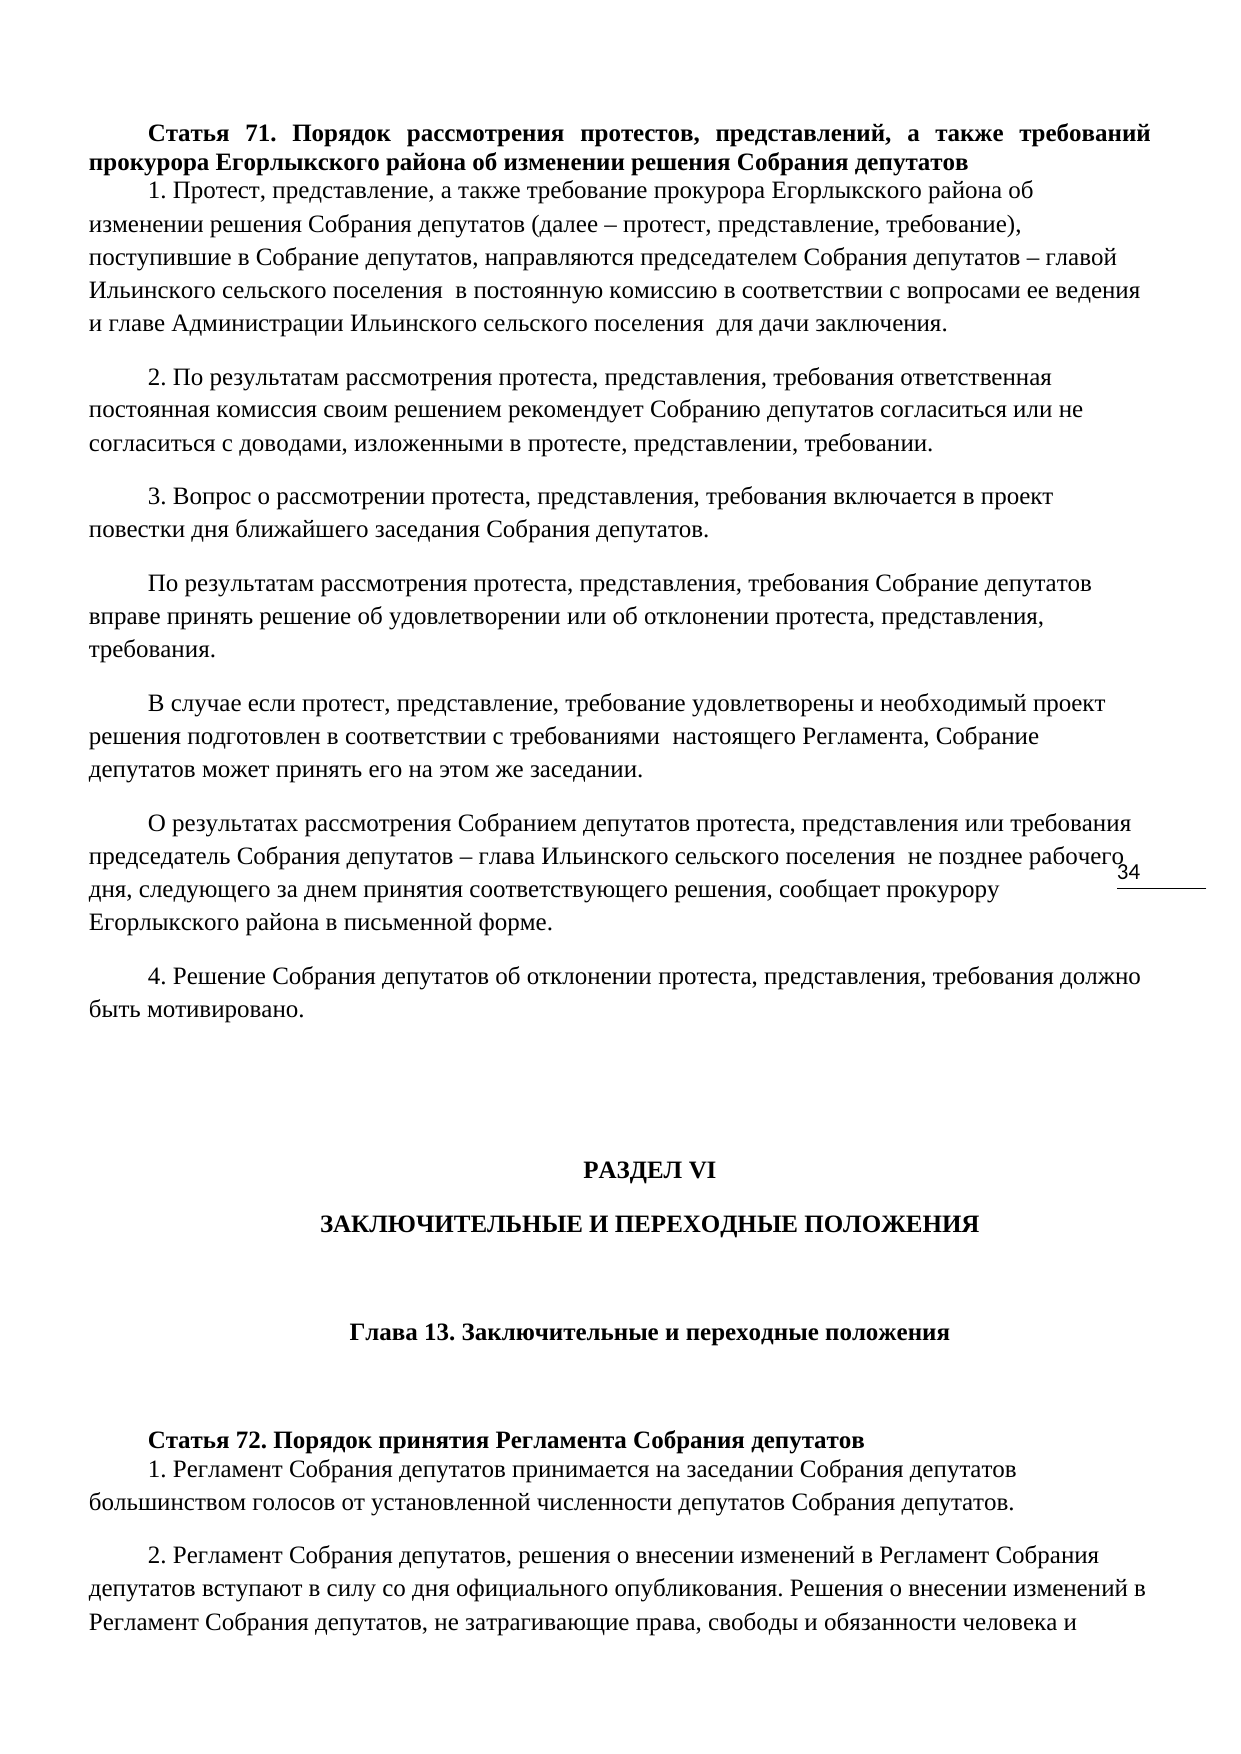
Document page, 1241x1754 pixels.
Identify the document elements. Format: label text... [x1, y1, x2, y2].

text ЗАКЛЮЧИТЕЛЬНЫЕ И ПЕРЕХОДНЫЕ ПОЛОЖЕНИЯ [89, 1209, 1152, 1238]
text О результатах рассмотрения Собранием депутатов протеста, представления или требования председатель Собрания депутатов – глава Ильинского сельского поселения не позднее рабочего дня, следующего за днем принятия соответствующего решения, сообщает прокурору Егорлыкского района в письменной форме. [89, 808, 1152, 936]
text 4. Решение Собрания депутатов об отклонении протеста, представления, требования должно быть мотивировано. [89, 961, 1152, 1023]
text 1. Регламент Собрания депутатов принимается на заседании Собрания депутатов большинством голосов от установленной численности депутатов Собрания депутатов. [89, 1454, 1152, 1515]
text В случае если протест, представление, требование удовлетворены и необходимый проект решения подготовлен в соответствии с требованиями настоящего Регламента, Собрание депутатов может принять его на этом же заседании. [89, 688, 1152, 783]
text 2. По результатам рассмотрения протеста, представления, требования ответственная постоянная комиссия своим решением рекомендует Собранию депутатов согласиться или не согласиться с доводами, изложенными в протесте, представлении, требовании. [89, 362, 1152, 456]
text 3. Вопрос о рассмотрении протеста, представления, требования включается в проект повестки дня ближайшего заседания Собрания депутатов. [89, 481, 1152, 543]
text По результатам рассмотрения протеста, представления, требования Собрание депутатов вправе принять решение об удовлетворении или об отклонении протеста, представления, требования. [89, 568, 1152, 663]
text 1. Протест, представление, а также требование прокурора Егорлыкского района об изменении решения Собрания депутатов (далее – протест, представление, требование), поступившие в Собрание депутатов, направляются председателем Собрания депутатов – главой Ильинского сельского поселения в постоянную комиссию в соответствии с вопросами ее ведения и главе Администрации Ильинского сельского поселения для дачи заключения. [89, 176, 1152, 336]
subtitle Статья 72. Порядок принятия Регламента Собрания депутатов [89, 1425, 1152, 1454]
subtitle Статья 71. Порядок рассмотрения протестов, представлений, а также требований прокурора Егорлыкского района об изменении решения Собрания депутатов [89, 118, 1152, 176]
text Глава 13. Заключительные и переходные положения [89, 1317, 1152, 1346]
text РАЗДЕЛ VI [89, 1156, 1152, 1184]
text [89, 1541, 1152, 1635]
